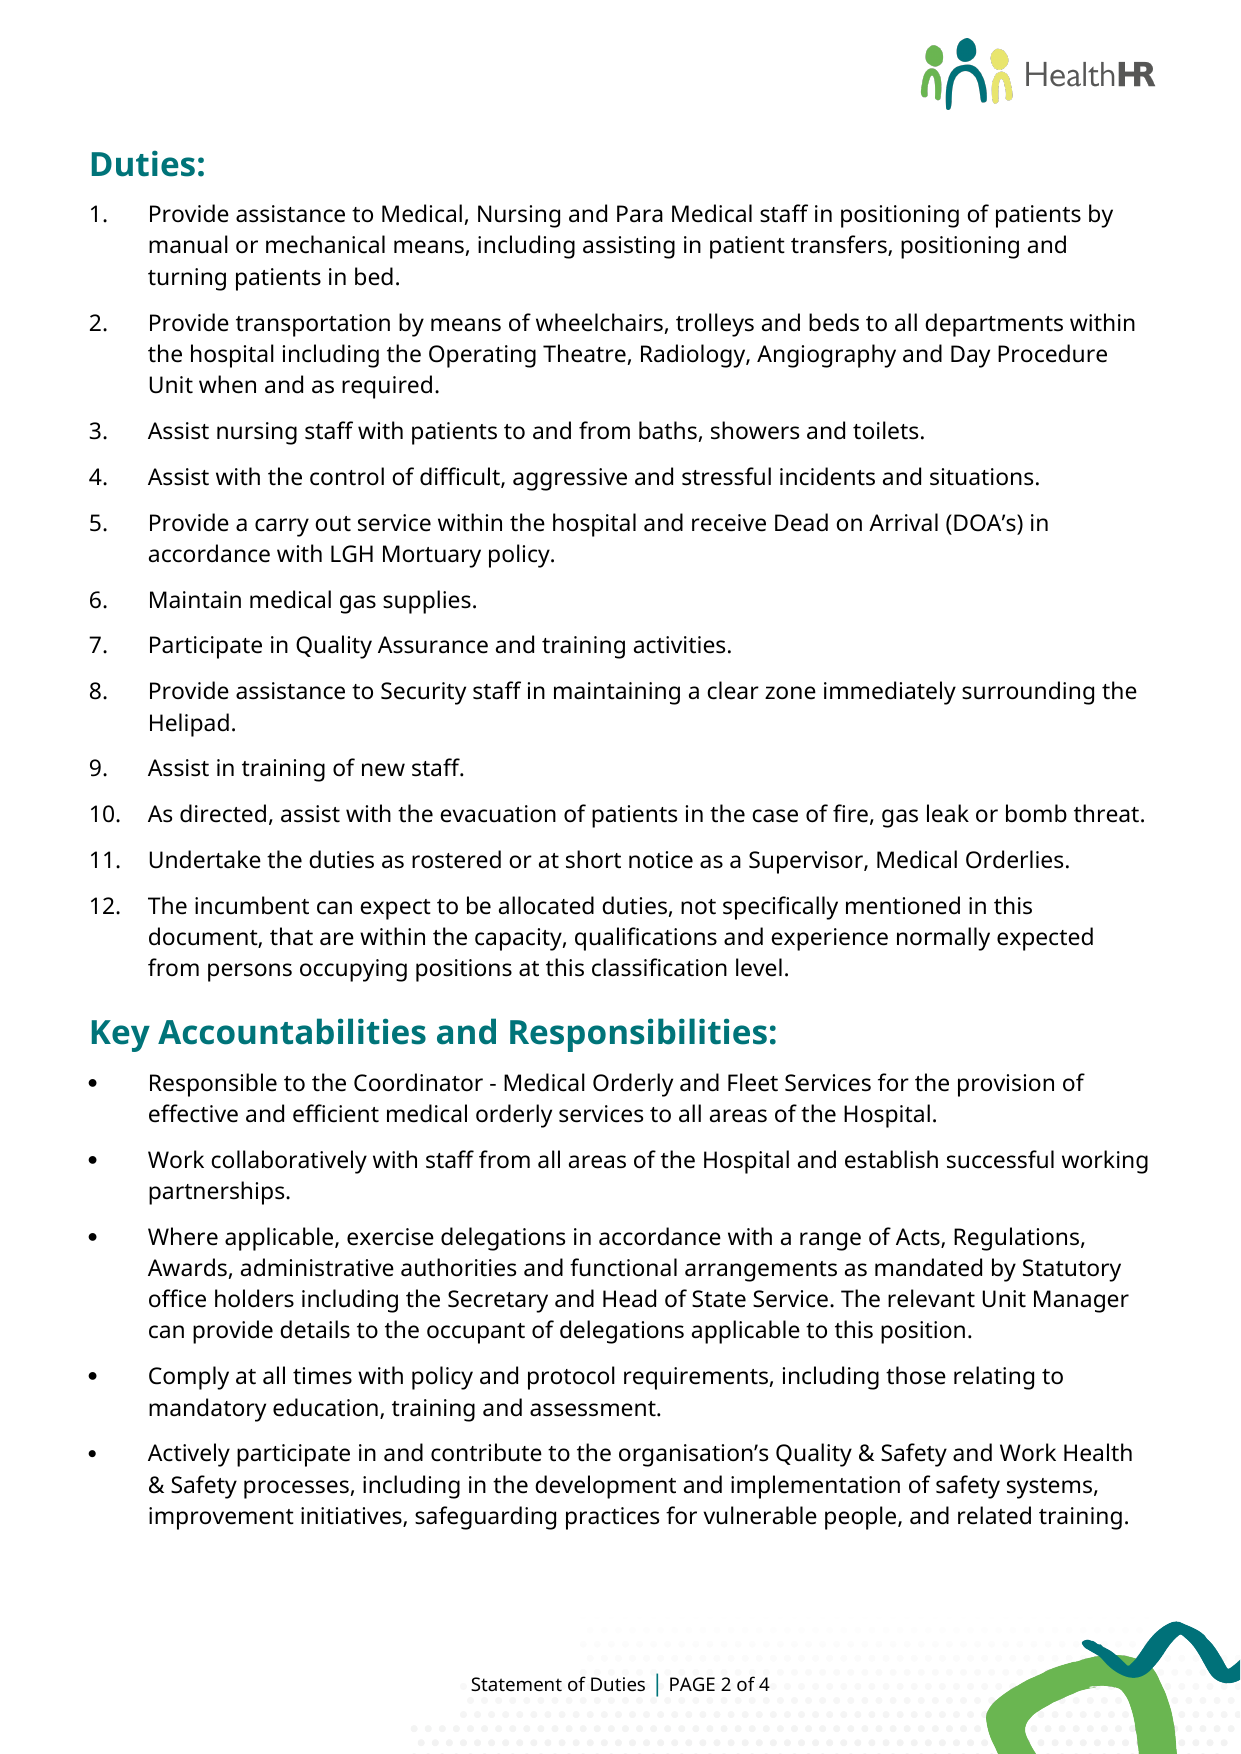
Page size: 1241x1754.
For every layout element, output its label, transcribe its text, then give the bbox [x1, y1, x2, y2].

subtitle Key Accountabilities and Responsibilities: [89, 1009, 1152, 1054]
list Assist in training of new staff. [89, 752, 1152, 784]
list Maintain medical gas supplies. [89, 584, 1152, 615]
list Work collaboratively with staff from all areas of the Hospital and establish successful working partnerships. [89, 1144, 1152, 1206]
list Provide assistance to Medical, Nursing and Para Medical staff in positioning of patients by manual or mechanical means, including assisting in patient transfers, positioning and turning patients in bed. [89, 198, 1152, 292]
picture [30, 1580, 1241, 1754]
list Comply at all times with policy and protocol requirements, including those relating to mandatory education, training and assessment. [89, 1360, 1152, 1423]
list Assist with the control of difficult, aggressive and stressful incidents and situations. [89, 461, 1152, 492]
list As directed, assist with the evacuation of patients in the case of fire, gas leak or bomb threat. [89, 798, 1152, 829]
list Provide a carry out service within the hospital and receive Dead on Arrival (DOA’s) in accordance with LGH Mortuary policy. [89, 507, 1152, 569]
list Assist nursing staff with patients to and from baths, showers and toilets. [89, 415, 1152, 446]
subtitle Duties: [89, 140, 1152, 186]
list The incumbent can expect to be allocated duties, not specifically mentioned in this document, that are within the capacity, qualifications and experience normally expected from persons occupying positions at this classification level. [89, 890, 1152, 984]
list Participate in Quality Assurance and training activities. [89, 629, 1152, 661]
list Undertake the duties as rostered or at short notice as a Supervisor, Medical Orderlies. [89, 844, 1152, 875]
picture [920, 38, 1156, 110]
list Responsible to the Coordinator - Medical Orderly and Fleet Services for the provision of effective and efficient medical orderly services to all areas of the Hospital. [89, 1067, 1152, 1129]
list Provide transportation by means of wheelchairs, trolleys and beds to all departments within the hospital including the Operating Theatre, Radiology, Angiography and Day Procedure Unit when and as required. [89, 307, 1152, 400]
list Actively participate in and contribute to the organisation’s Quality & Safety and Work Health & Safety processes, including in the development and implementation of safety systems, improvement initiatives, safeguarding practices for vulnerable people, and related training. [89, 1437, 1152, 1531]
list Provide assistance to Security staff in maintaining a clear zone immediately surrounding the Helipad. [89, 675, 1152, 738]
list Where applicable, exercise delegations in accordance with a range of Acts, Regulations, Awards, administrative authorities and functional arrangements as mandated by Statutory office holders including the Secretary and Head of State Service. The relevant Unit Manager can provide details to the occupant of delegations applicable to this position. [89, 1221, 1152, 1346]
